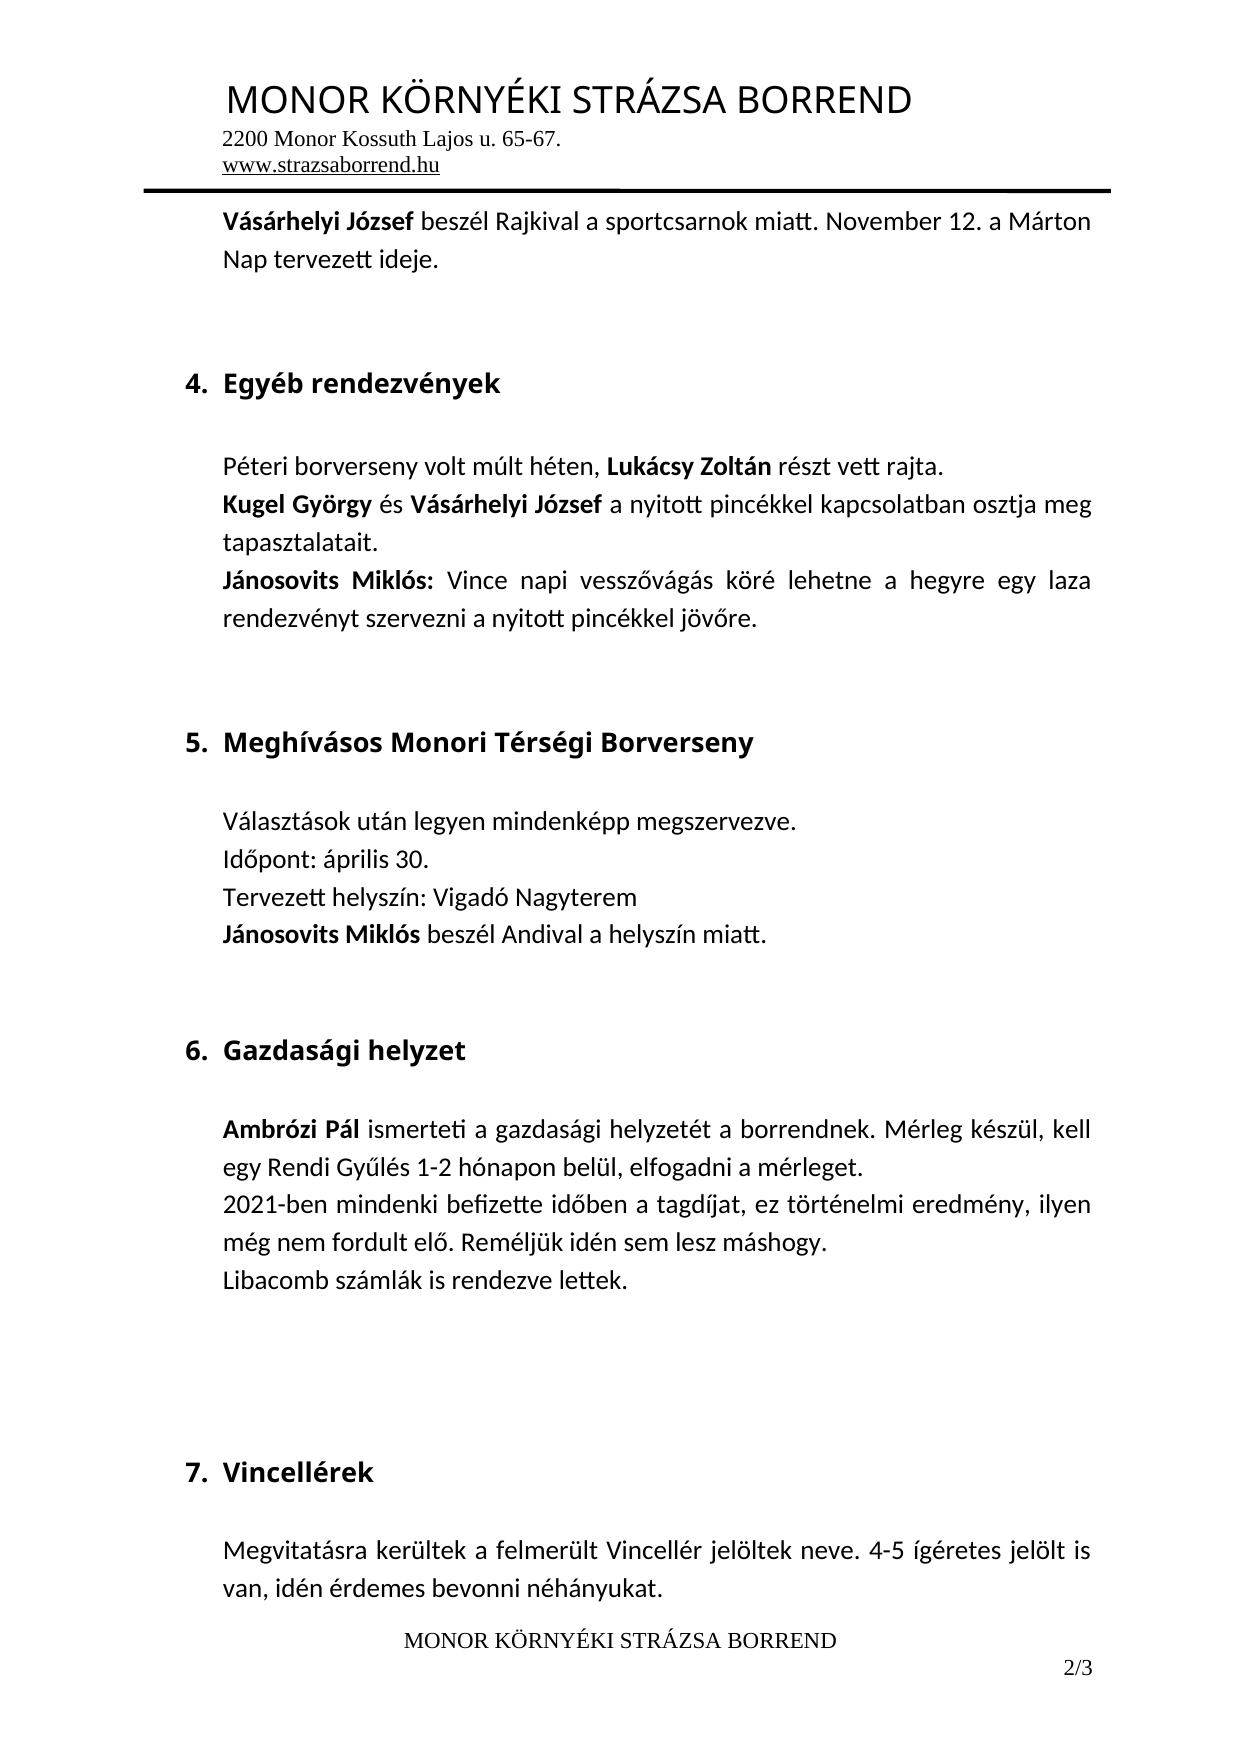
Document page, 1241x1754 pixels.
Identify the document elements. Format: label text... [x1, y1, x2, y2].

list Megvitatásra kerültek a felmerült Vincellér jelöltek neve. 4-5 ígéretes jelölt is van, idén érdemes bevonni néhányukat. [223, 1533, 1093, 1604]
list 2021-ben mindenki befizette időben a tagdíjat, ez történelmi eredmény, ilyen még nem fordult elő. Reméljük idén sem lesz máshogy. [223, 1188, 1093, 1258]
list Gazdasági helyzet [185, 1031, 1093, 1068]
list Vincellérek [185, 1453, 1093, 1490]
list Péteri borverseny volt múlt héten, Lukácsy Zoltán részt vett rajta. [223, 449, 1093, 482]
list Jánosovits Miklós beszél Andival a helyszín miatt. [223, 918, 1093, 951]
list Libacomb számlák is rendezve lettek. [223, 1263, 1093, 1296]
list Kugel György és Vásárhelyi József a nyitott pincékkel kapcsolatban osztja meg tapasztalatait. [223, 487, 1093, 558]
list Meghívásos Monori Térségi Borverseny [185, 724, 1093, 761]
list Ambrózi Pál ismerteti a gazdasági helyzetét a borrendnek. Mérleg készül, kell egy Rendi Gyűlés 1-2 hónapon belül, elfogadni a mérleget. [223, 1112, 1093, 1183]
list Egyéb rendezvények [185, 364, 1093, 401]
list Jánosovits Miklós: Vince napi vesszővágás köré lehetne a hegyre egy laza rendezvényt szervezni a nyitott pincékkel jövőre. [223, 563, 1093, 634]
list Választások után legyen mindenképp megszervezve. [223, 804, 1093, 837]
list Időpont: április 30. [223, 842, 1093, 875]
list Tervezett helyszín: Vigadó Nagyterem [223, 880, 1093, 913]
list Vásárhelyi József beszél Rajkival a sportcsarnok miatt. November 12. a Márton Nap tervezett ideje. [223, 204, 1093, 275]
